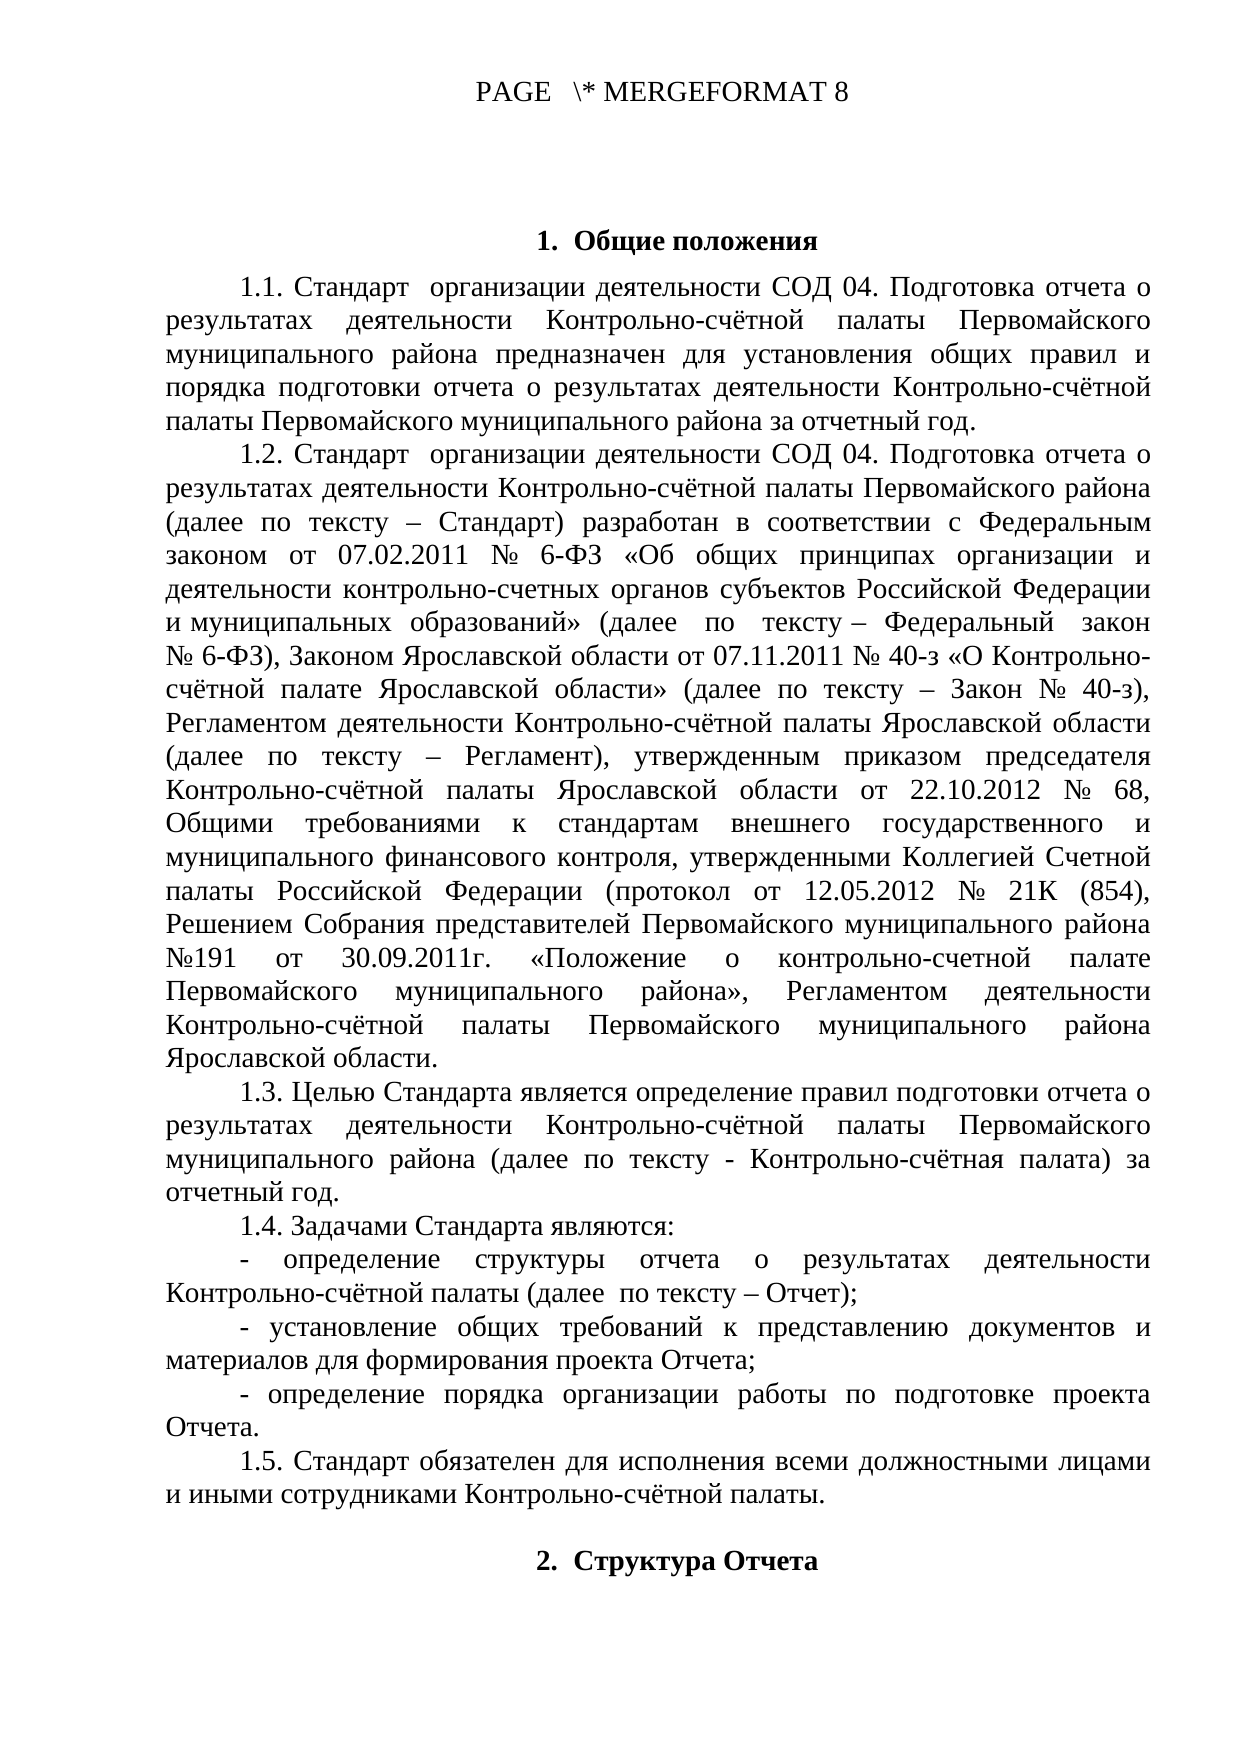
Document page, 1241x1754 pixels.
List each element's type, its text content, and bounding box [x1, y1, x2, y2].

text - определение структуры отчета о результатах деятельности Контрольно-счётной палаты (далее по тексту – Отчет); [165, 1242, 1152, 1309]
text 1.1. Стандарт организации деятельности СОД 04. Подготовка отчета о результатах деятельности Контрольно-счётной палаты Первомайского муниципального района предназначен для установления общих правил и порядка подготовки отчета о результатах деятельности Контрольно-счётной палаты Первомайского муниципального района за отчетный год. [165, 269, 1152, 437]
text - установление общих требований к представлению документов и материалов для формирования проекта Отчета; [165, 1309, 1152, 1376]
text 1.5. Стандарт обязателен для исполнения всеми должностными лицами и иными сотрудниками Контрольно-счётной палаты. [165, 1443, 1152, 1510]
list Структура Отчета [203, 1543, 1152, 1577]
text 1.4. Задачами Стандарта являются: [165, 1208, 1152, 1242]
text 1.3. Целью Стандарта является определение правил подготовки отчета о результатах деятельности Контрольно-счётной палаты Первомайского муниципального района (далее по тексту - Контрольно-счётная палата) за отчетный год. [165, 1074, 1152, 1208]
list Общие положения [203, 223, 1152, 256]
text 1.2. Стандарт организации деятельности СОД 04. Подготовка отчета о результатах деятельности Контрольно-счётной палаты Первомайского района (далее по тексту – Стандарт) разработан в соответствии с Федеральным законом от 07.02.2011 № 6-ФЗ «Об общих принципах организации и деятельности контрольно-счетных органов субъектов Российской Федерации и муниципальных образований» (далее по тексту – Федеральный закон № 6-ФЗ), Законом Ярославской области от 07.11.2011 № 40-з «О Контрольно-счётной палате Ярославской области» (далее по тексту – Закон № 40-з), Регламентом деятельности Контрольно-счётной палаты Ярославской области (далее по тексту – Регламент), утвержденным приказом председателя Контрольно-счётной палаты Ярославской области от 22.10.2012 № 68, Общими требованиями к стандартам внешнего государственного и муниципального финансового контроля, утвержденными Коллегией Счетной палаты Российской Федерации (протокол от 12.05.2012 № 21К (854), Решением Собрания представителей Первомайского муниципального района №191 от 30.09.2011г. «Положение о контрольно-счетной палате Первомайского муниципального района», Регламентом деятельности Контрольно-счётной палаты Первомайского муниципального района Ярославской области. [165, 437, 1152, 1074]
text - определение порядка организации работы по подготовке проекта Отчета. [165, 1376, 1152, 1443]
